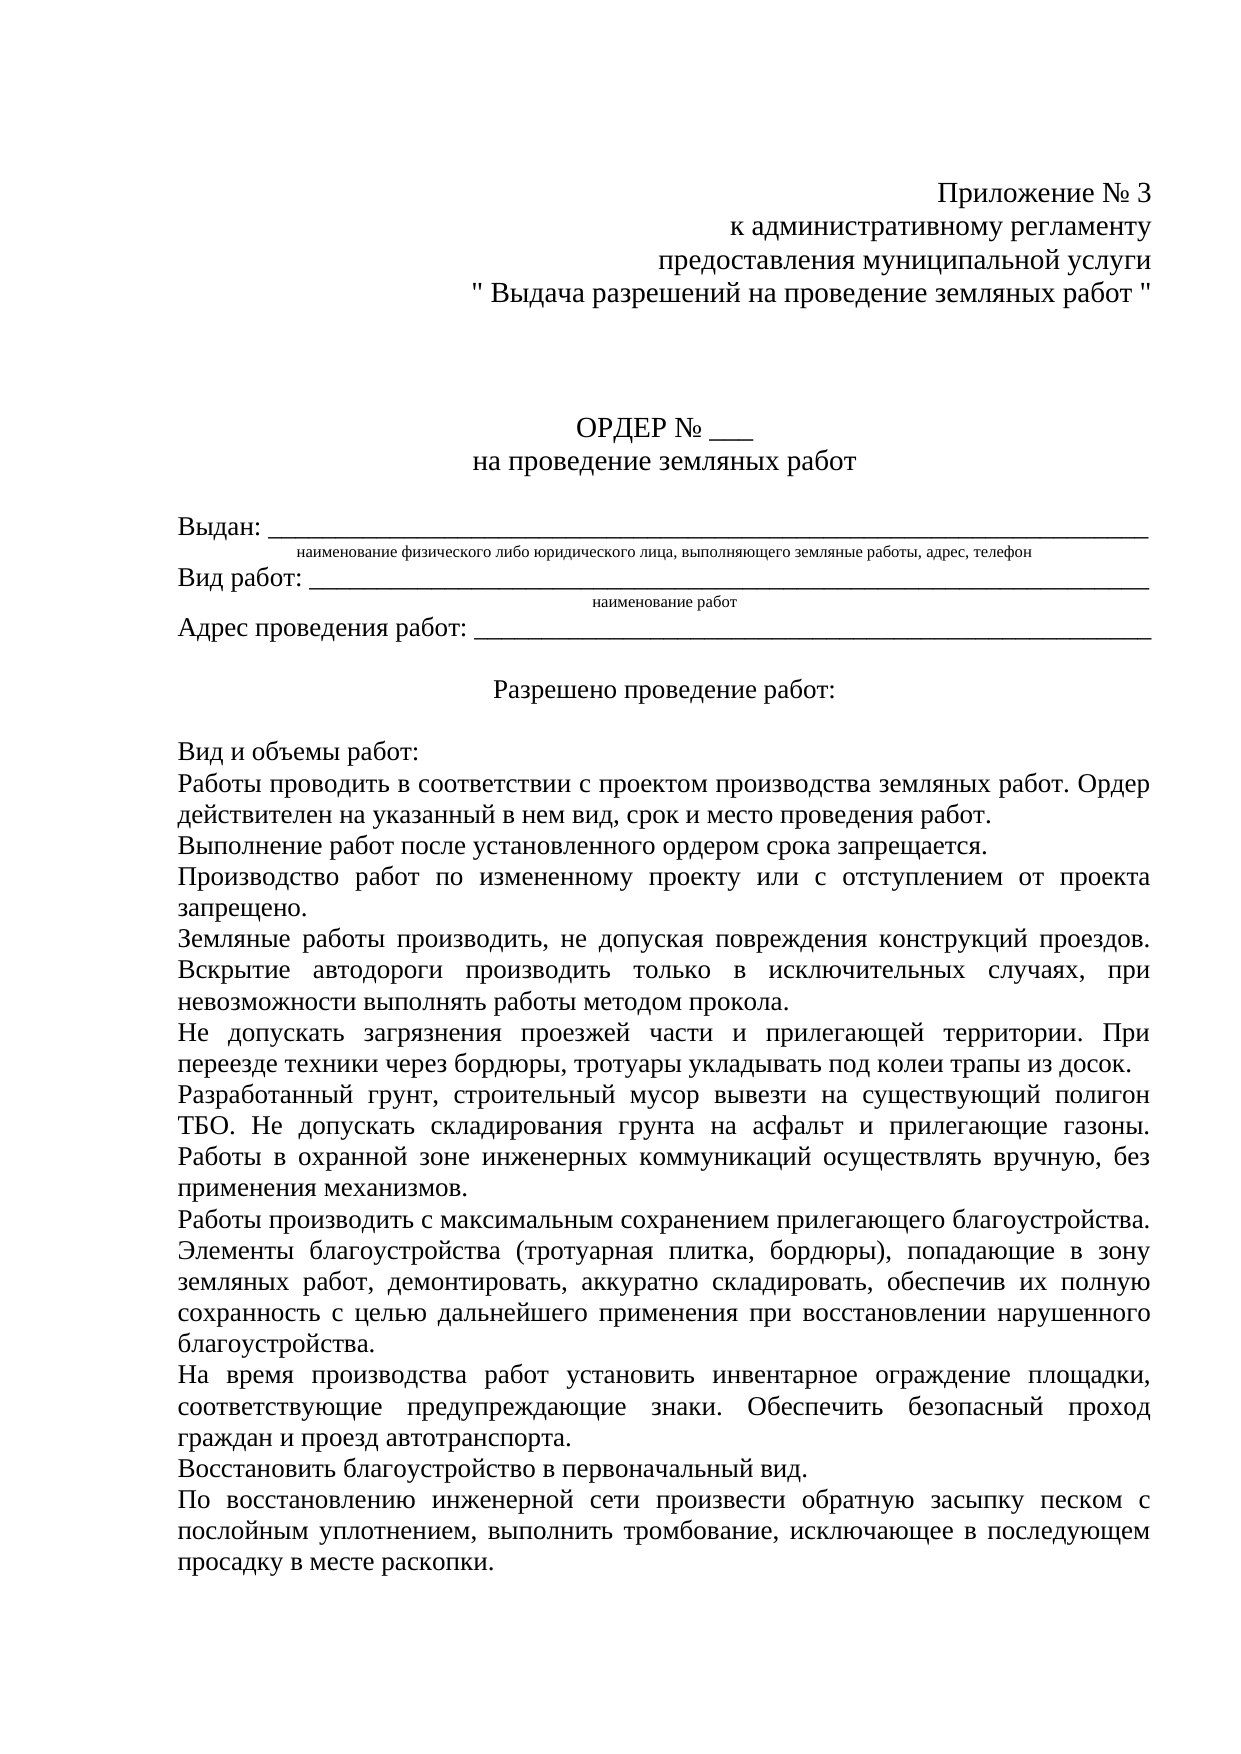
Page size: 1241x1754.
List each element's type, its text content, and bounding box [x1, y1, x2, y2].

text Не допускать загрязнения проезжей части и прилегающей территории. При переезде техники через бордюры, тротуары укладывать под колеи трапы из досок. [177, 1016, 1152, 1078]
text Адрес проведения работ: __________________________________________________ [177, 611, 1152, 642]
text Разрешено проведение работ: [177, 673, 1152, 704]
text наименование физического либо юридического лица, выполняющего земляные работы, адрес, телефон [177, 541, 1152, 561]
text Земляные работы производить, не допуская повреждения конструкций проездов. Вскрытие автодороги производить только в исключительных случаях, при невозможности выполнять работы методом прокола. [177, 922, 1152, 1016]
text Вид и объемы работ: [177, 736, 1152, 767]
text Вид работ: ______________________________________________________________ [177, 561, 1152, 592]
text По восстановлению инженерной сети произвести обратную засыпку песком с послойным уплотнением, выполнить тромбование, исключающее в последующем просадку в месте раскопки. [177, 1483, 1152, 1576]
text Выдан: _________________________________________________________________ [177, 510, 1152, 541]
text Разработанный грунт, строительный мусор вывезти на существующий полигон ТБО. Не допускать складирования грунта на асфальт и прилегающие газоны. Работы в охранной зоне инженерных коммуникаций осуществлять вручную, без применения механизмов. [177, 1078, 1152, 1203]
text Производство работ по измененному проекту или с отступлением от проекта запрещено. [177, 860, 1152, 922]
text Восстановить благоустройство в первоначальный вид. [177, 1452, 1152, 1483]
text на проведение земляных работ [177, 443, 1152, 477]
text Выполнение работ после установленного ордером срока запрещается. [177, 829, 1152, 860]
text предоставления муниципальной услуги [177, 242, 1152, 276]
text Работы производить с максимальным сохранением прилегающего благоустройства. Элементы благоустройства (тротуарная плитка, бордюры), попадающие в зону земляных работ, демонтировать, аккуратно складировать, обеспечив их полную сохранность с целью дальнейшего применения при восстановлении нарушенного благоустройства. [177, 1203, 1152, 1358]
text Работы проводить в соответствии с проектом производства земляных работ. Ордер действителен на указанный в нем вид, срок и место проведения работ. [177, 767, 1152, 829]
text Приложение № 3 [177, 175, 1152, 208]
text к административному регламенту [177, 208, 1152, 242]
text наименование работ [177, 592, 1152, 611]
text ОРДЕР № ___ [177, 410, 1152, 443]
text На время производства работ установить инвентарное ограждение площадки, соответствующие предупреждающие знаки. Обеспечить безопасный проход граждан и проезд автотранспорта. [177, 1358, 1152, 1452]
text " Выдача разрешений на проведение земляных работ " [177, 276, 1152, 309]
